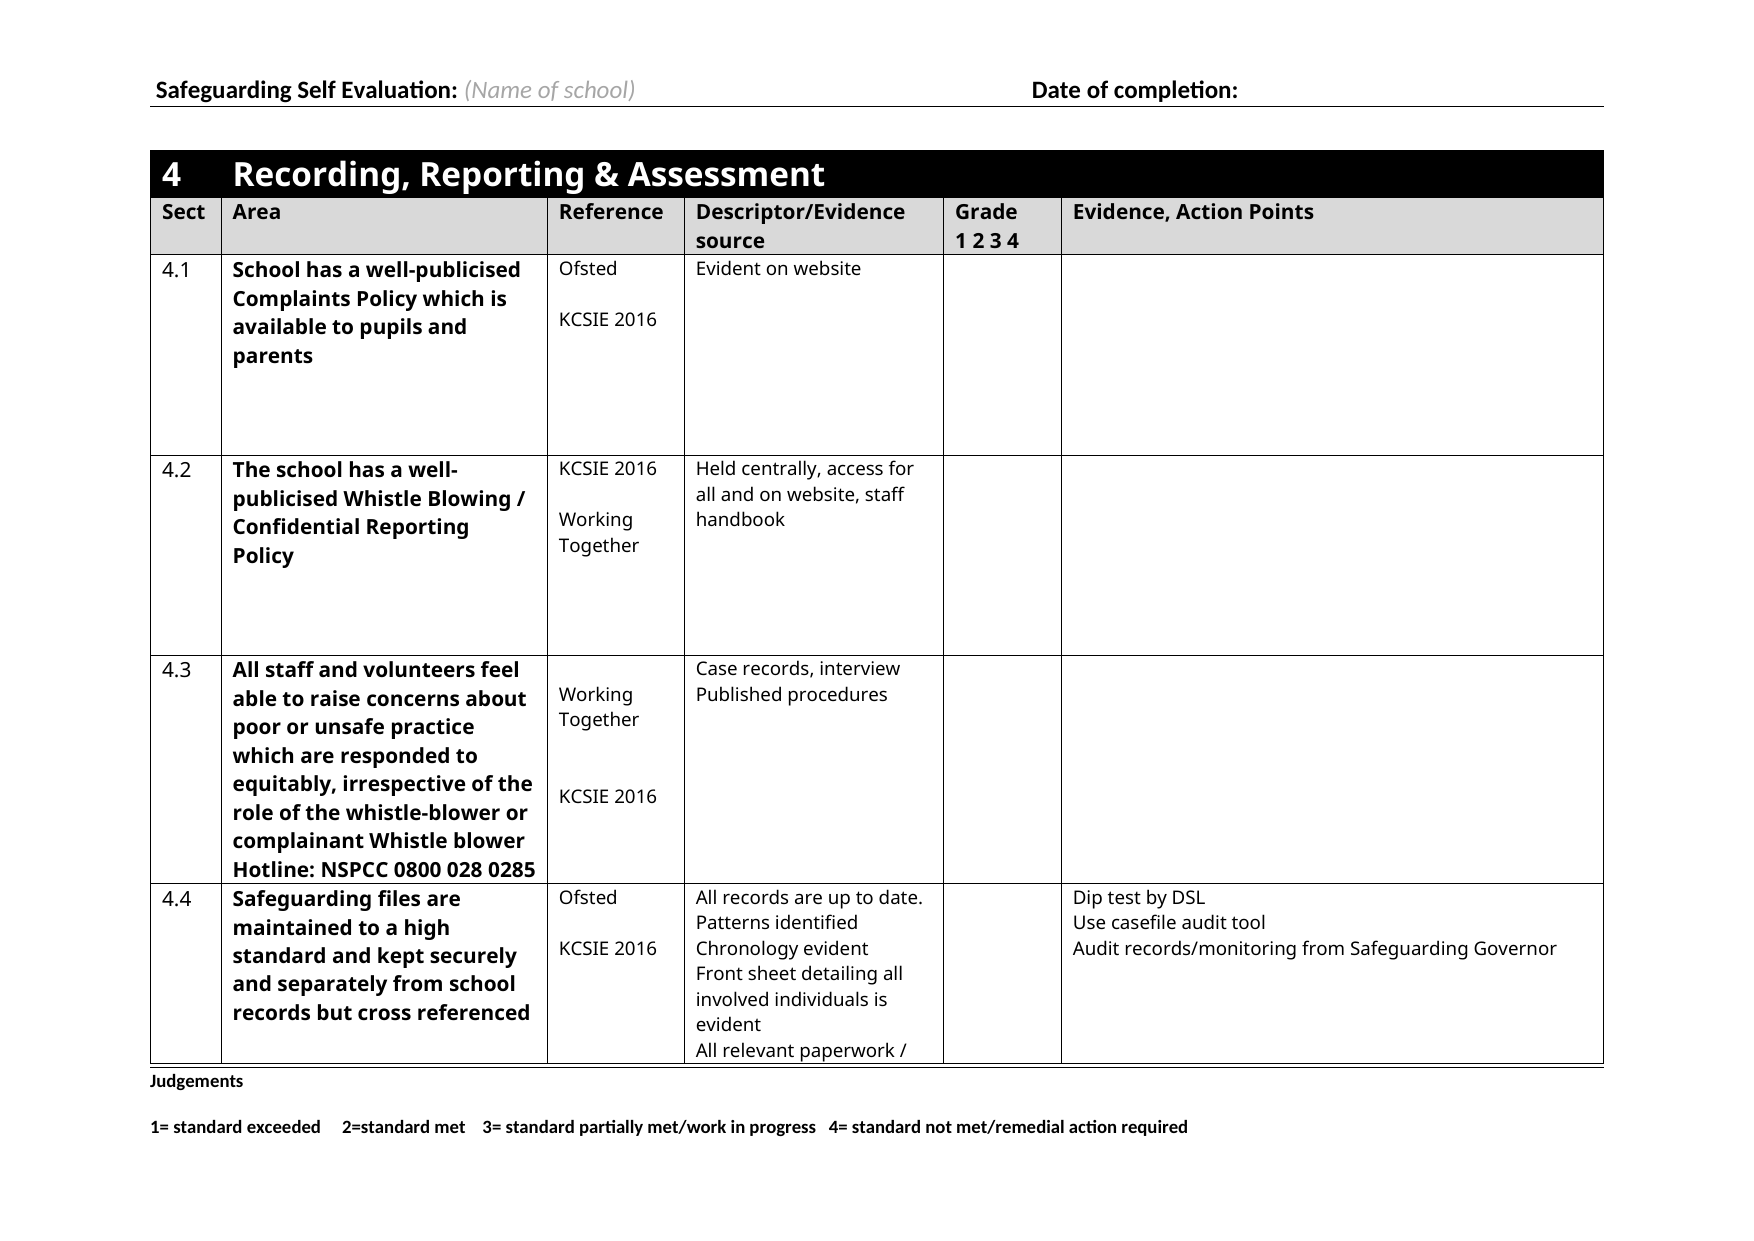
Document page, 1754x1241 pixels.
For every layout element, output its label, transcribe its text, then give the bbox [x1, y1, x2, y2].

table_cell KCSIE 2016 Working Together [548, 456, 684, 654]
table_cell Case records, interview Published procedures [685, 656, 943, 883]
table_cell [1062, 656, 1603, 883]
table_header 4 [151, 151, 221, 196]
table_cell Working Together KCSIE 2016 [548, 656, 684, 883]
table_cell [1062, 884, 1603, 1063]
table_cell 4.4 [151, 884, 221, 1063]
table_cell [944, 456, 1061, 654]
table_cell 4.1 [151, 255, 221, 454]
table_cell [222, 884, 547, 1063]
table_cell Evidence, Action Points [1062, 198, 1603, 254]
table_cell Ofsted KCSIE 2016 [548, 884, 684, 1063]
table_cell Grade 1 2 3 4 [944, 198, 1061, 254]
table_cell Held centrally, access for all and on website, staff handbook [685, 456, 943, 654]
table_cell [944, 884, 1061, 1063]
table_cell [1062, 456, 1603, 654]
table_cell [944, 255, 1061, 454]
table_cell 4.3 [151, 656, 221, 883]
table_header Recording, Reporting & Assessment [222, 151, 1603, 196]
table_cell Sect [151, 198, 221, 254]
table_cell 4.2 [151, 456, 221, 654]
table_cell Area [222, 198, 547, 254]
table_cell Evident on website [685, 255, 943, 454]
table_cell [1062, 255, 1603, 454]
table_cell Descriptor/Evidence source [685, 198, 943, 254]
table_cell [685, 884, 943, 1063]
table_cell Reference [548, 198, 684, 254]
table_cell Ofsted KCSIE 2016 [548, 255, 684, 454]
table_cell All staff and volunteers feel able to raise concerns about poor or unsafe practice which are responded to equitably, irrespective of the role of the whistle-blower or complainant Whistle blower Hotline: NSPCC 0800 028 0285 [222, 656, 547, 883]
table_cell The school has a well-publicised Whistle Blowing / Confidential Reporting Policy [222, 456, 547, 654]
table_cell School has a well-publicised Complaints Policy which is available to pupils and parents [222, 255, 547, 454]
table_cell [944, 656, 1061, 883]
